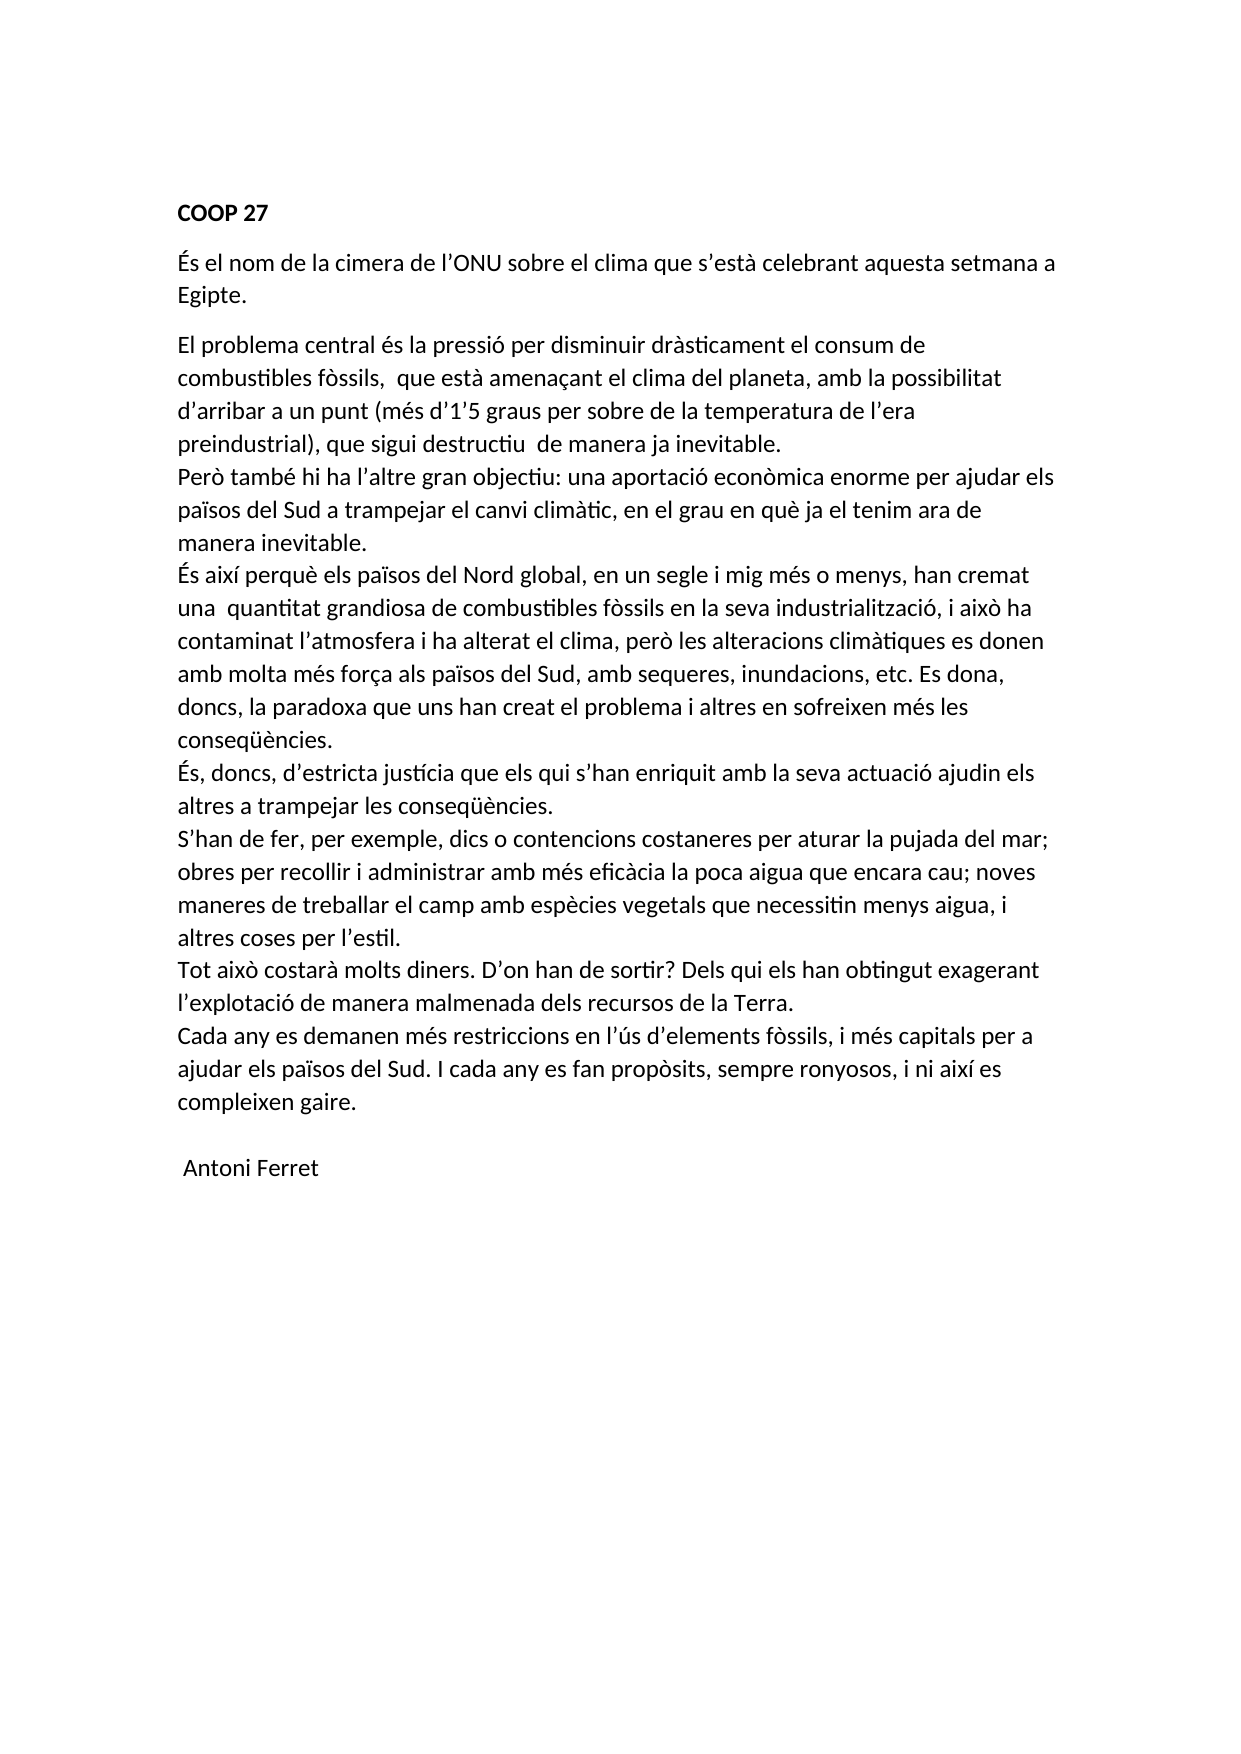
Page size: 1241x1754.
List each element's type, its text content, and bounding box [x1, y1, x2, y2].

text Cada any es demanen més restriccions en l’ús d’elements fòssils, i més capitals per a ajudar els països del Sud. I cada any es fan propòsits, sempre ronyosos, i ni així es compleixen gaire. [177, 1021, 1063, 1117]
text Antoni Ferret [177, 1152, 1063, 1183]
text COOP 27 [177, 197, 1063, 228]
text És així perquè els països del Nord global, en un segle i mig més o menys, han cremat una quantitat grandiosa de combustibles fòssils en la seva industrialització, i això ha contaminat l’atmosfera i ha alterat el clima, però les alteracions climàtiques es donen amb molta més força als països del Sud, amb sequeres, inundacions, etc. Es dona, doncs, la paradoxa que uns han creat el problema i altres en sofreixen més les conseqüències. [177, 560, 1063, 755]
text Però també hi ha l’altre gran objectiu: una aportació econòmica enorme per ajudar els països del Sud a trampejar el canvi climàtic, en el grau en què ja el tenim ara de manera inevitable. [177, 461, 1063, 557]
text El problema central és la pressió per disminuir dràsticament el consum de combustibles fòssils, que està amenaçant el clima del planeta, amb la possibilitat d’arribar a un punt (més d’1’5 graus per sobre de la temperatura de l’era preindustrial), que sigui destructiu de manera ja inevitable. [177, 329, 1063, 458]
text S’han de fer, per exemple, dics o contencions costaneres per aturar la pujada del mar; obres per recollir i administrar amb més eficàcia la poca aigua que encara cau; noves maneres de treballar el camp amb espècies vegetals que necessitin menys aigua, i altres coses per l’estil. [177, 823, 1063, 952]
text És el nom de la cimera de l’ONU sobre el clima que s’està celebrant aquesta setmana a Egipte. [177, 247, 1063, 310]
text Tot això costarà molts diners. D’on han de sortir? Dels qui els han obtingut exagerant l’explotació de manera malmenada dels recursos de la Terra. [177, 955, 1063, 1018]
text És, doncs, d’estricta justícia que els qui s’han enriquit amb la seva actuació ajudin els altres a trampejar les conseqüències. [177, 757, 1063, 821]
